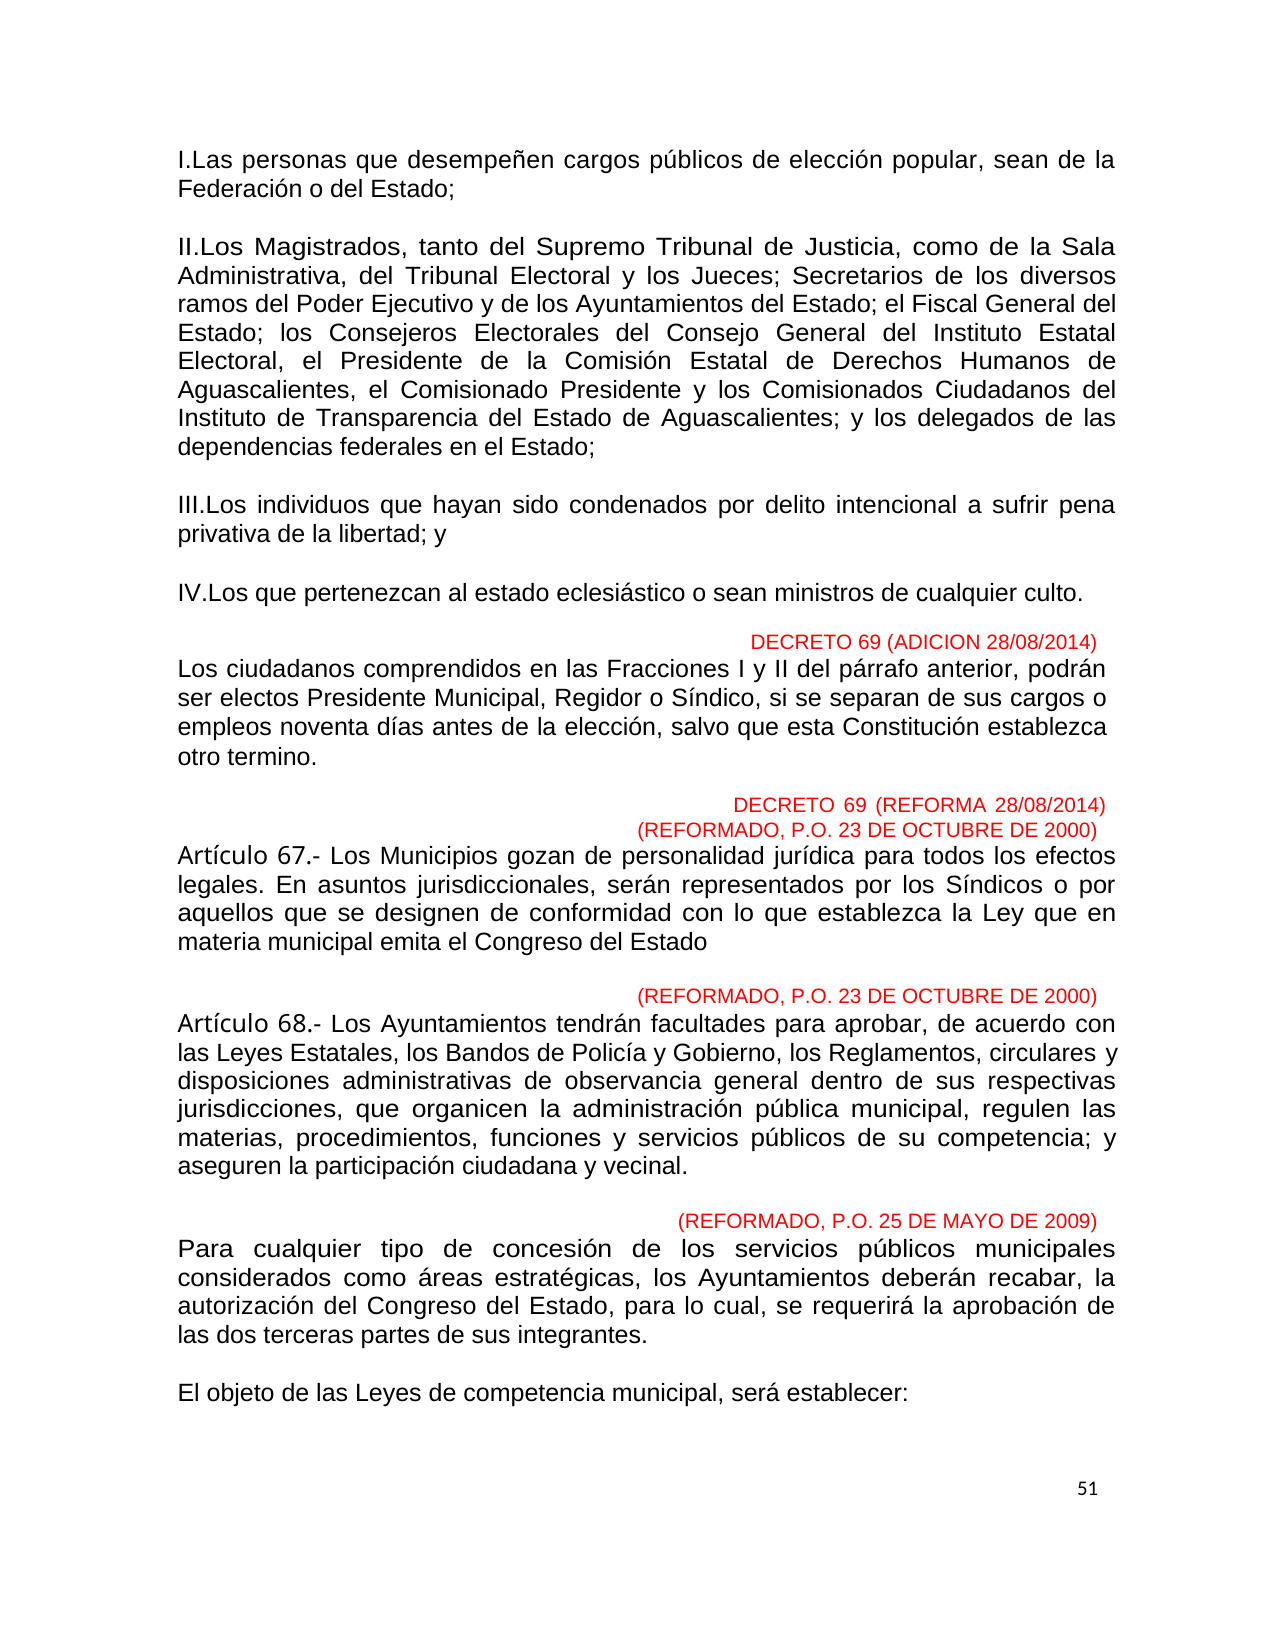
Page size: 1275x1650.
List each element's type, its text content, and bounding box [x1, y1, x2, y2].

text 51 [1077, 1476, 1275, 1500]
text Artículo 67.- Los Municipios gozan de personalidad jurídica para todos los efectos legales. En asuntos jurisdiccionales, serán representados por los Síndicos o por aquellos que se designen de conformidad con lo que establezca la Ley que en materia municipal emita el Congreso del Estado [177, 842, 1118, 956]
text (REFORMADO, P.O. 25 DE MAYO DE 2009) [678, 1209, 1275, 1233]
text Para cualquier tipo de concesión de los servicios públicos municipales considerados como áreas estratégicas, los Ayuntamientos deberán recabar, la autorización del Congreso del Estado, para lo cual, se requerirá la aprobación de las dos terceras partes de sus integrantes. [177, 1235, 1117, 1349]
text DECRETO 69 (ADICION 28/08/2014) [750, 630, 1275, 654]
text (REFORMADO, P.O. 23 DE OCTUBRE DE 2000) [637, 984, 1275, 1008]
text El objeto de las Leyes de competencia municipal, será establecer: [177, 1378, 1275, 1407]
text I.Las personas que desempeñen cargos públicos de elección popular, sean de la Federación o del Estado; [177, 145, 1117, 203]
text DECRETO 69 (REFORMA 28/08/2014) (REFORMADO, P.O. 23 DE OCTUBRE DE 2000) [637, 792, 1115, 842]
text Los ciudadanos comprendidos en las Fracciones I y II del párrafo anterior, podrán ser electos Presidente Municipal, Regidor o Síndico, si se separan de sus cargos o empleos noventa días antes de la elección, salvo que esta Constitución establezca otro termino. [177, 654, 1117, 771]
text IV.Los que pertenezcan al estado eclesiástico o sean ministros de cualquier culto. [177, 578, 1275, 607]
text II.Los Magistrados, tanto del Supremo Tribunal de Justicia, como de la Sala Administrativa, del Tribunal Electoral y los Jueces; Secretarios de los diversos ramos del Poder Ejecutivo y de los Ayuntamientos del Estado; el Fiscal General del Estado; los Consejeros Electorales del Consejo General del Instituto Estatal Electoral, el Presidente de la Comisión Estatal de Derechos Humanos de Aguascalientes, el Comisionado Presidente y los Comisionados Ciudadanos del Instituto de Transparencia del Estado de Aguascalientes; y los delegados de las dependencias federales en el Estado; [177, 233, 1118, 461]
text Artículo 68.- Los Ayuntamientos tendrán facultades para aprobar, de acuerdo con las Leyes Estatales, los Bandos de Policía y Gobierno, los Reglamentos, circulares y disposiciones administrativas de observancia general dentro de sus respectivas jurisdicciones, que organicen la administración pública municipal, regulen las materias, procedimientos, funciones y servicios públicos de su competencia; y aseguren la participación ciudadana y vecinal. [177, 1010, 1118, 1180]
text III.Los individuos que hayan sido condenados por delito intencional a sufrir pena privativa de la libertad; y [177, 490, 1117, 549]
